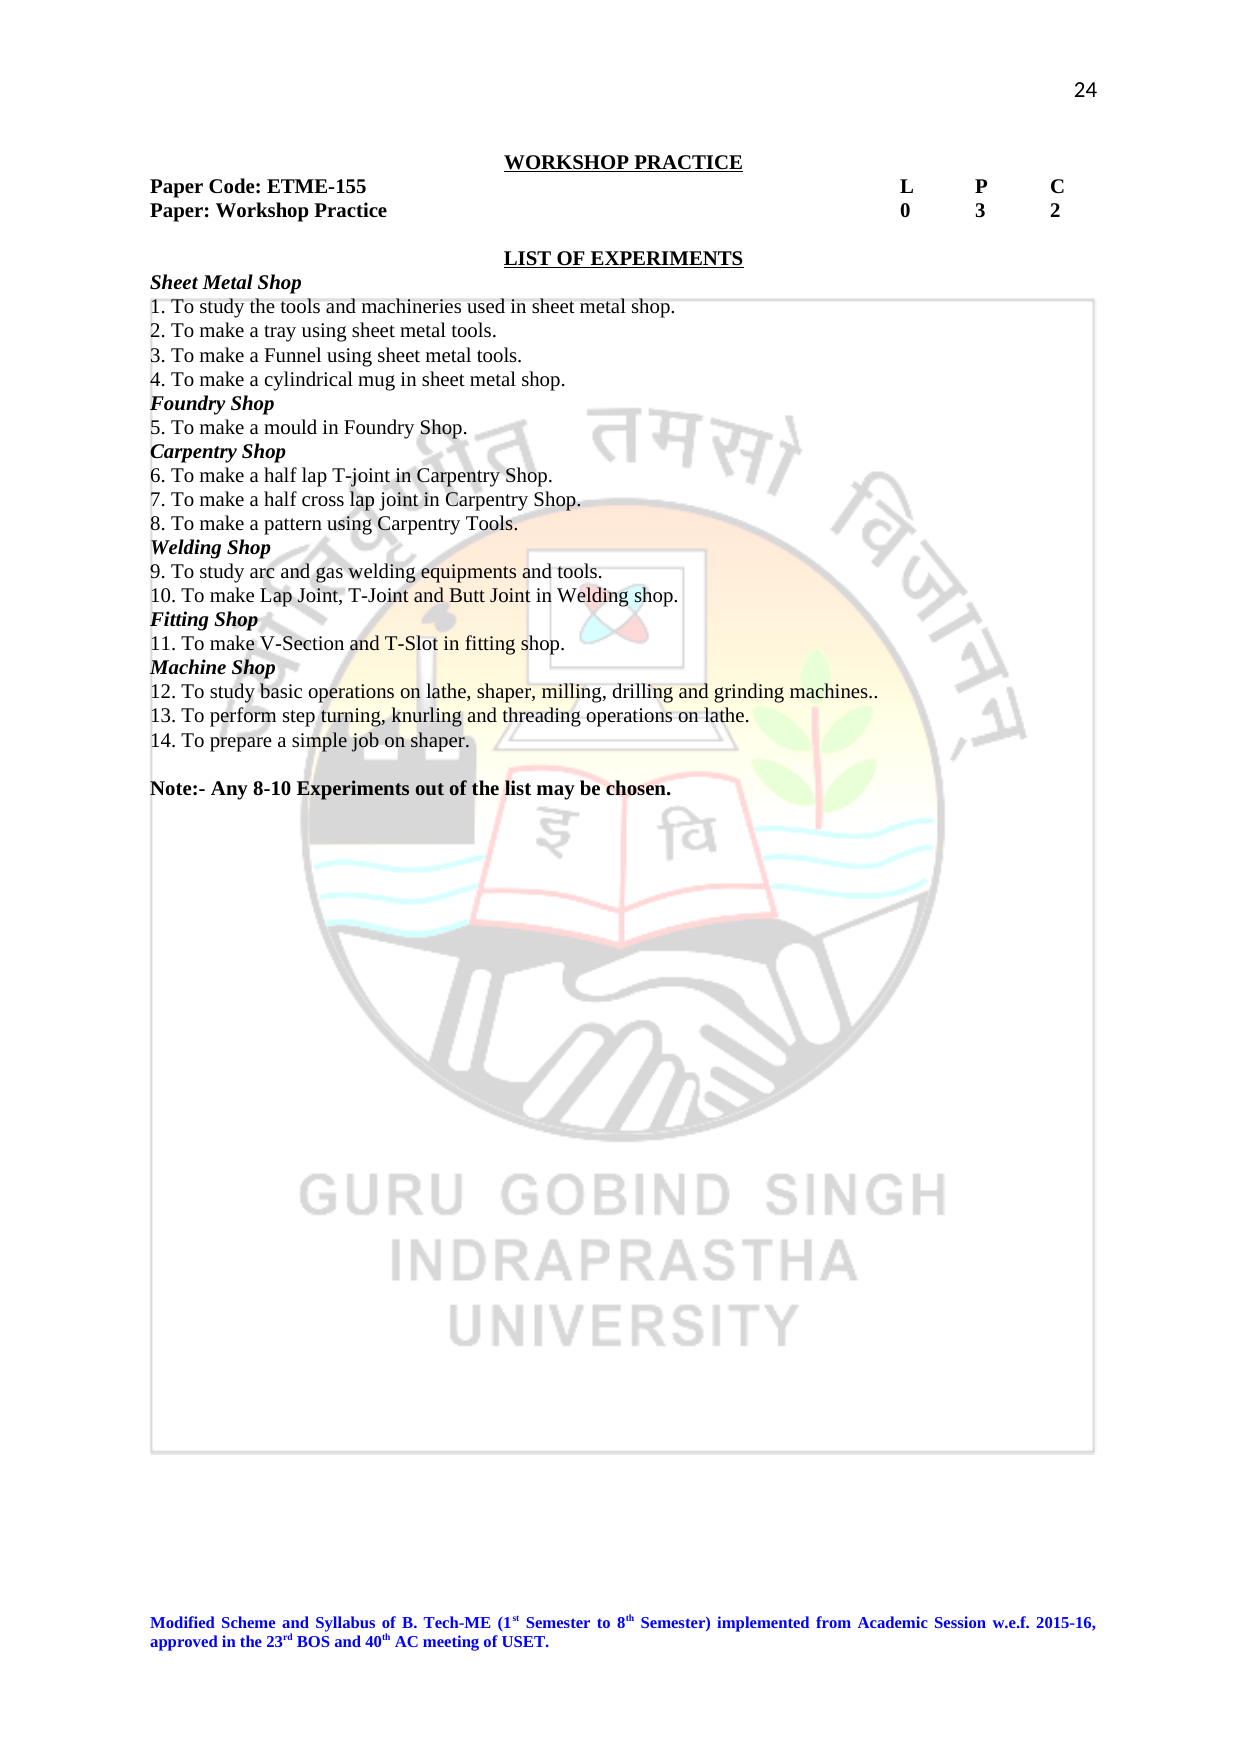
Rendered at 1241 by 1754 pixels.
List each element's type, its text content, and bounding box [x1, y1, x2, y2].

text 8. To make a pattern using Carpentry Tools. [150, 511, 1097, 535]
text 5. To make a mould in Foundry Shop. [150, 415, 1097, 439]
text 2. To make a tray using sheet metal tools. [150, 318, 1097, 342]
text 4. To make a cylindrical mug in sheet metal shop. [150, 367, 1097, 391]
text Paper Code: ETME-155 L P C [150, 174, 1097, 198]
text Foundry Shop [150, 391, 1097, 415]
text WORKSHOP PRACTICE [150, 150, 1097, 174]
text Welding Shop [150, 535, 1097, 559]
text 10. To make Lap Joint, T-Joint and Butt Joint in Welding shop. [150, 583, 1097, 607]
text 7. To make a half cross lap joint in Carpentry Shop. [150, 487, 1097, 511]
text Sheet Metal Shop [150, 270, 1097, 294]
text 11. To make V-Section and T-Slot in fitting shop. [150, 631, 1097, 655]
text Fitting Shop [150, 607, 1097, 631]
text Carpentry Shop [150, 439, 1097, 463]
text Machine Shop [150, 655, 1097, 679]
text Paper: Workshop Practice 0 3 2 [150, 198, 1097, 222]
text 9. To study arc and gas welding equipments and tools. [150, 559, 1097, 583]
text 6. To make a half lap T-joint in Carpentry Shop. [150, 463, 1097, 487]
text 3. To make a Funnel using sheet metal tools. [150, 342, 1097, 367]
text 12. To study basic operations on lathe, shaper, milling, drilling and grinding machines.. [150, 679, 1097, 703]
text 14. To prepare a simple job on shaper. [150, 727, 1097, 752]
text 1. To study the tools and machineries used in sheet metal shop. [150, 294, 1097, 318]
text LIST OF EXPERIMENTS [150, 246, 1097, 270]
text 13. To perform step turning, knurling and threading operations on lathe. [150, 703, 1097, 727]
text Note:- Any 8-10 Experiments out of the list may be chosen. [150, 776, 1097, 800]
